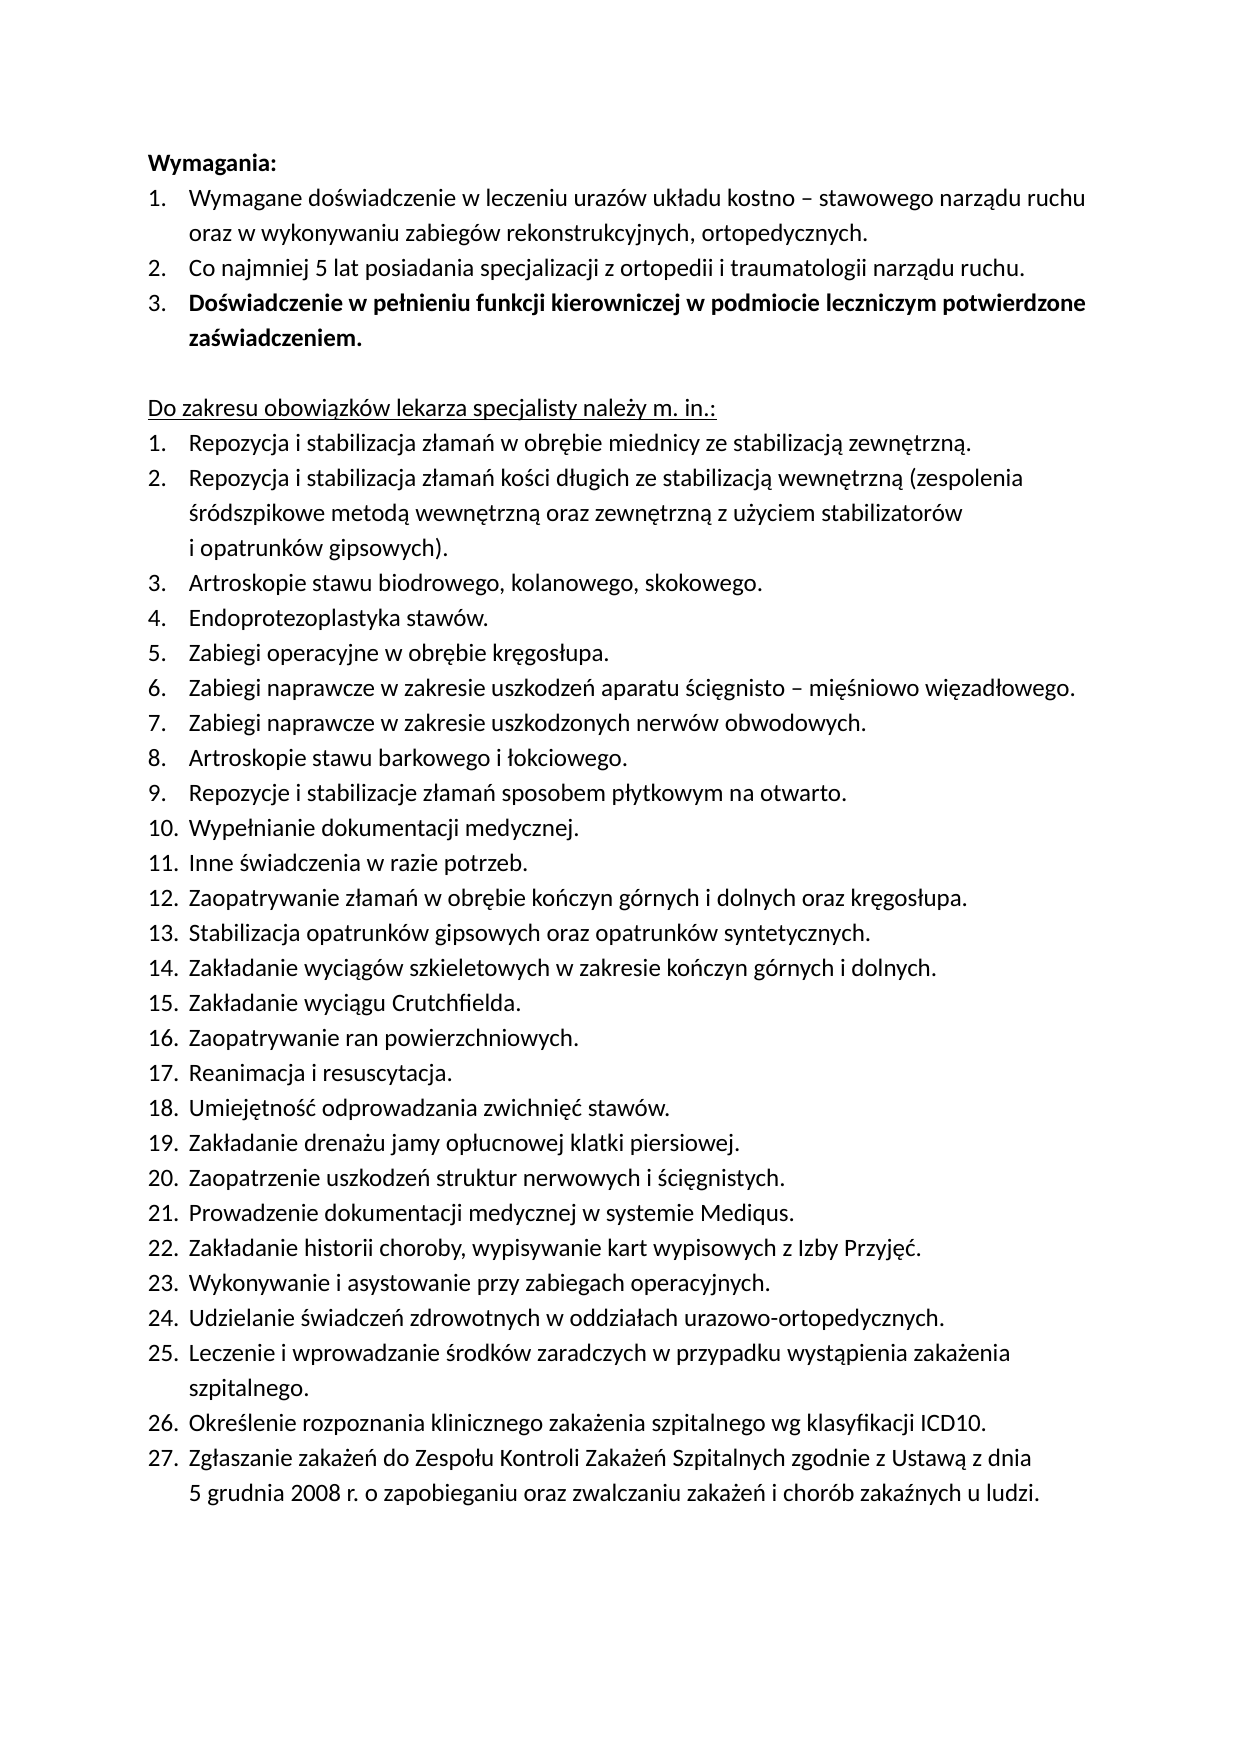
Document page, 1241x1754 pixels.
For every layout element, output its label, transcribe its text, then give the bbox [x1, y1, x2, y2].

list 3. Artroskopie stawu biodrowego, kolanowego, skokowego. [148, 568, 1093, 598]
list 9. Repozycje i stabilizacje złamań sposobem płytkowym na otwarto. [148, 778, 1093, 808]
list 20. Zaopatrzenie uszkodzeń struktur nerwowych i ścięgnistych. [148, 1163, 1093, 1193]
list 13. Stabilizacja opatrunków gipsowych oraz opatrunków syntetycznych. [148, 918, 1093, 948]
list 5. Zabiegi operacyjne w obrębie kręgosłupa. [148, 638, 1093, 668]
list 26. Określenie rozpoznania klinicznego zakażenia szpitalnego wg klasyfikacji ICD10. [148, 1408, 1093, 1438]
list 6. Zabiegi naprawcze w zakresie uszkodzeń aparatu ścięgnisto – mięśniowo więzadłowego. [148, 673, 1093, 703]
list 11. Inne świadczenia w razie potrzeb. [148, 848, 1093, 878]
text 3. Doświadczenie w pełnieniu funkcji kierowniczej w podmiocie leczniczym potwierdzone zaświadczeniem. [148, 288, 1093, 353]
list 16. Zaopatrywanie ran powierzchniowych. [148, 1023, 1093, 1053]
list 8. Artroskopie stawu barkowego i łokciowego. [148, 743, 1093, 773]
list 7. Zabiegi naprawcze w zakresie uszkodzonych nerwów obwodowych. [148, 708, 1093, 738]
list 10. Wypełnianie dokumentacji medycznej. [148, 813, 1093, 843]
list 2. Repozycja i stabilizacja złamań kości długich ze stabilizacją wewnętrzną (zespolenia śródszpikowe metodą wewnętrzną oraz zewnętrzną z użyciem stabilizatorów i opatrunków gipsowych). [148, 463, 1093, 563]
list 18. Umiejętność odprowadzania zwichnięć stawów. [148, 1093, 1093, 1123]
list 15. Zakładanie wyciągu Crutchfielda. [148, 988, 1093, 1018]
text Wymagania: [148, 148, 1093, 178]
list 12. Zaopatrywanie złamań w obrębie kończyn górnych i dolnych oraz kręgosłupa. [148, 883, 1093, 913]
list 24. Udzielanie świadczeń zdrowotnych w oddziałach urazowo-ortopedycznych. [148, 1303, 1093, 1333]
list 27. Zgłaszanie zakażeń do Zespołu Kontroli Zakażeń Szpitalnych zgodnie z Ustawą z dnia 5 grudnia 2008 r. o zapobieganiu oraz zwalczaniu zakażeń i chorób zakaźnych u ludzi. [148, 1443, 1093, 1508]
list 1. Repozycja i stabilizacja złamań w obrębie miednicy ze stabilizacją zewnętrzną. [148, 428, 1093, 458]
text 1. Wymagane doświadczenie w leczeniu urazów układu kostno – stawowego narządu ruchu oraz w wykonywaniu zabiegów rekonstrukcyjnych, ortopedycznych. [148, 183, 1093, 248]
list 25. Leczenie i wprowadzanie środków zaradczych w przypadku wystąpienia zakażenia szpitalnego. [148, 1338, 1093, 1403]
list 4. Endoprotezoplastyka stawów. [148, 603, 1093, 633]
list 17. Reanimacja i resuscytacja. [148, 1058, 1093, 1088]
list 22. Zakładanie historii choroby, wypisywanie kart wypisowych z Izby Przyjęć. [148, 1233, 1093, 1263]
list 19. Zakładanie drenażu jamy opłucnowej klatki piersiowej. [148, 1128, 1093, 1158]
text Do zakresu obowiązków lekarza specjalisty należy m. in.: [148, 393, 1093, 423]
list 21. Prowadzenie dokumentacji medycznej w systemie Mediqus. [148, 1198, 1093, 1228]
text 2. Co najmniej 5 lat posiadania specjalizacji z ortopedii i traumatologii narządu ruchu. [148, 253, 1093, 283]
list 14. Zakładanie wyciągów szkieletowych w zakresie kończyn górnych i dolnych. [148, 953, 1093, 983]
list 23. Wykonywanie i asystowanie przy zabiegach operacyjnych. [148, 1268, 1093, 1298]
